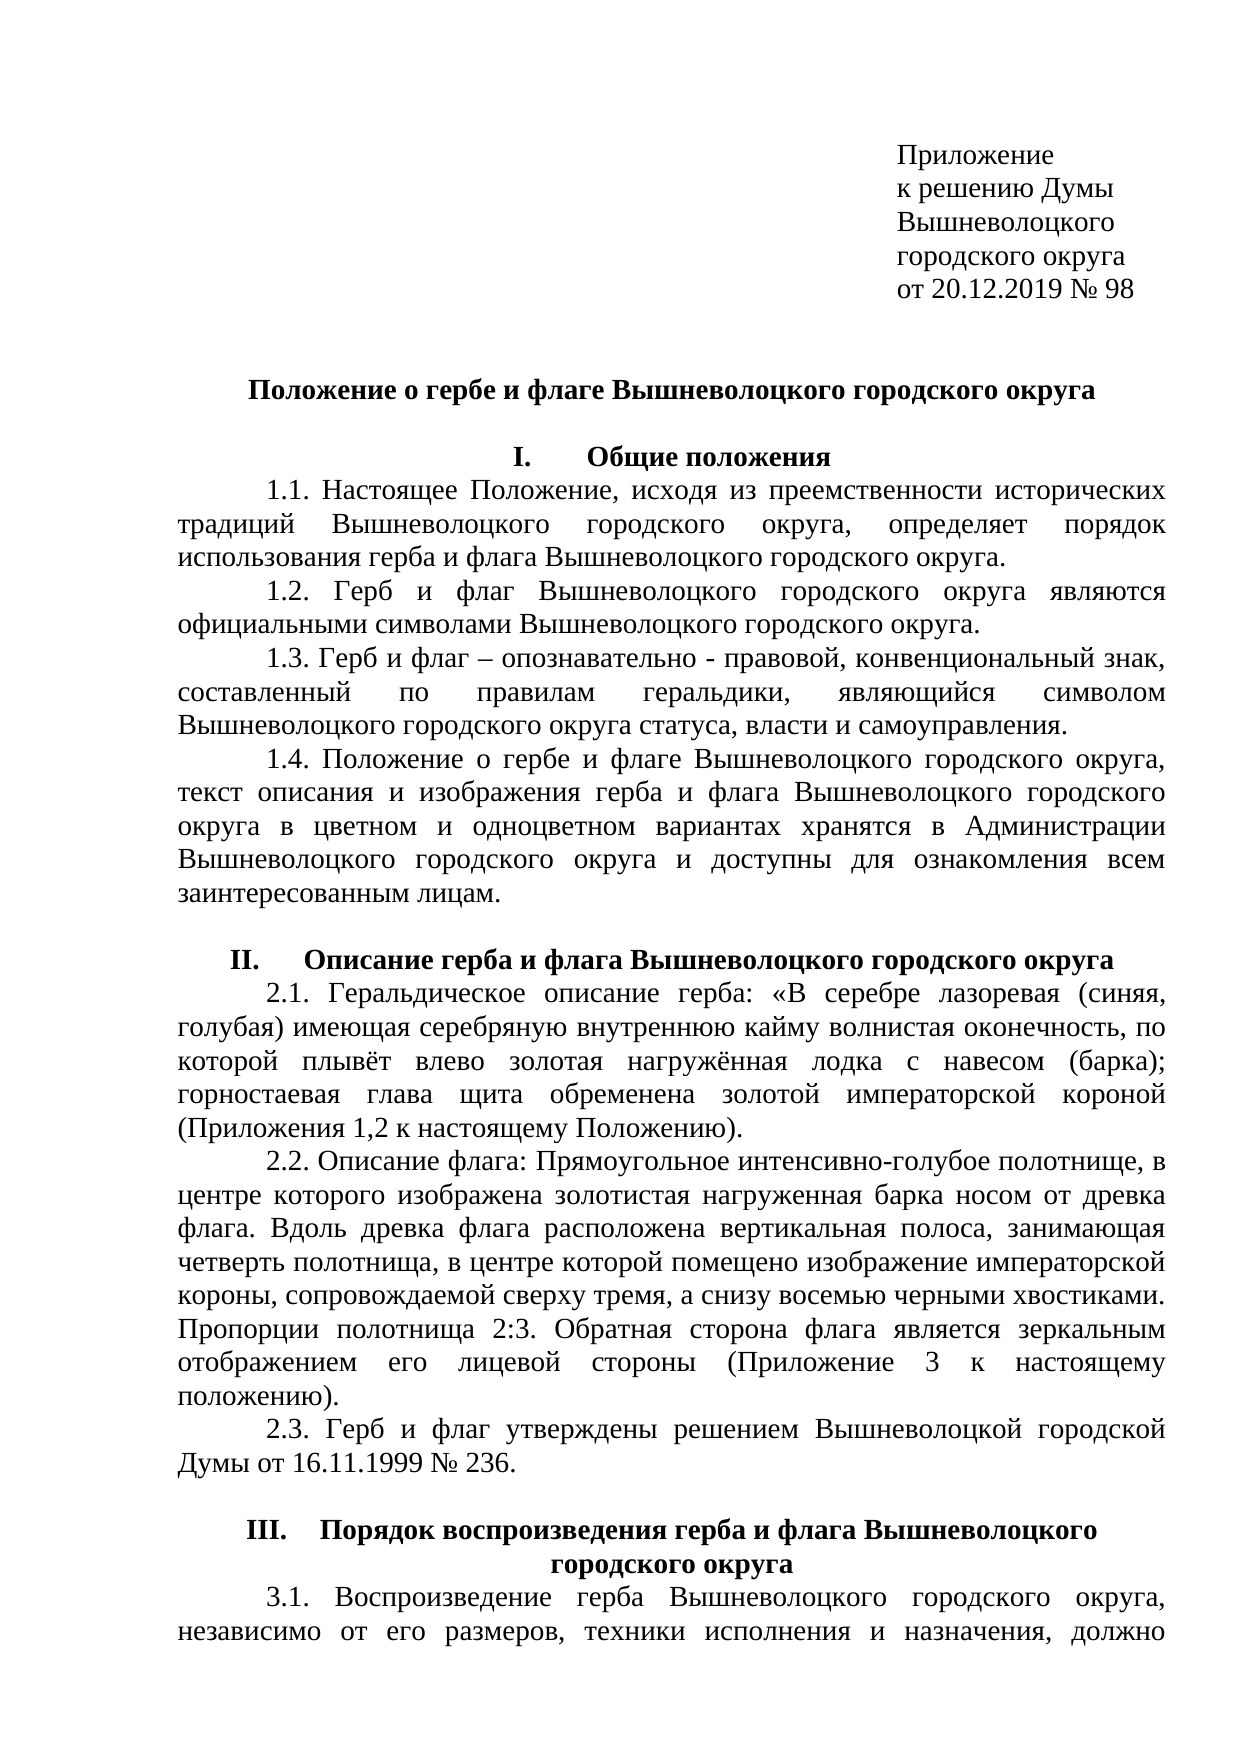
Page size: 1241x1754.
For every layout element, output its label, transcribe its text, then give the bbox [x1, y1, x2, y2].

text 2.3. Герб и флаг утверждены решением Вышневолоцкой городской Думы от 16.11.1999 № 236. [177, 1412, 1167, 1479]
text 1.4. Положение о гербе и флаге Вышневолоцкого городского округа, текст описания и изображения герба и флага Вышневолоцкого городского округа в цветном и одноцветном вариантах хранятся в Администрации Вышневолоцкого городского округа и доступны для ознакомления всем заинтересованным лицам. [177, 741, 1167, 908]
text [177, 1579, 1167, 1646]
text Положение о гербе и флаге Вышневолоцкого городского округа [177, 372, 1167, 405]
text 1.3. Герб и флаг – опознавательно - правовой, конвенциональный знак, составленный по правилам геральдики, являющийся символом Вышневолоцкого городского округа статуса, власти и самоуправления. [177, 640, 1167, 741]
text 2.1. Геральдическое описание герба: «В серебре лазоревая (синяя, голубая) имеющая серебряную внутреннюю кайму волнистая оконечность, по которой плывёт влево золотая нагружённая лодка с навесом (барка); горностаевая глава щита обременена золотой императорской короной (Приложения 1,2 к настоящему Положению). [177, 1110, 1167, 1143]
list Описание герба и флага Вышневолоцкого городского округа [177, 942, 1167, 976]
list Порядок воспроизведения герба и флага Вышневолоцкого городского округа [177, 1512, 1167, 1579]
text 2.2. Описание флага: Прямоугольное интенсивно-голубое полотнище, в центре которого изображена золотистая нагруженная барка носом от древка флага. Вдоль древка флага расположена вертикальная полоса, занимающая четверть полотнища, в центре которой помещено изображение императорской короны, сопровождаемой сверху тремя, а снизу восемью черными хвостиками. Пропорции полотнища 2:3. Обратная сторона флага является зеркальным отображением его лицевой стороны (Приложение 3 к настоящему положению). [177, 1344, 1167, 1412]
text 1.2. Герб и флаг Вышневолоцкого городского округа являются официальными символами Вышневолоцкого городского округа. [177, 573, 1167, 640]
text 2.1. Геральдическое описание герба: «В серебре лазоревая (синяя, голубая) имеющая серебряную внутреннюю кайму волнистая оконечность, по которой плывёт влево золотая нагружённая лодка с навесом (барка); горностаевая глава щита обременена золотой императорской короной (Приложения 1,2 к настоящему Положению). [177, 976, 787, 1009]
table_header Приложение к решению Думы Вышневолоцкого городского округа от 20.12.2019 № 98 [885, 137, 1166, 305]
text 1.1. Настоящее Положение, исходя из преемственности исторических традиций Вышневолоцкого городского округа, определяет порядок использования герба и флага Вышневолоцкого городского округа. [177, 472, 1167, 573]
list Общие положения [177, 439, 1167, 472]
